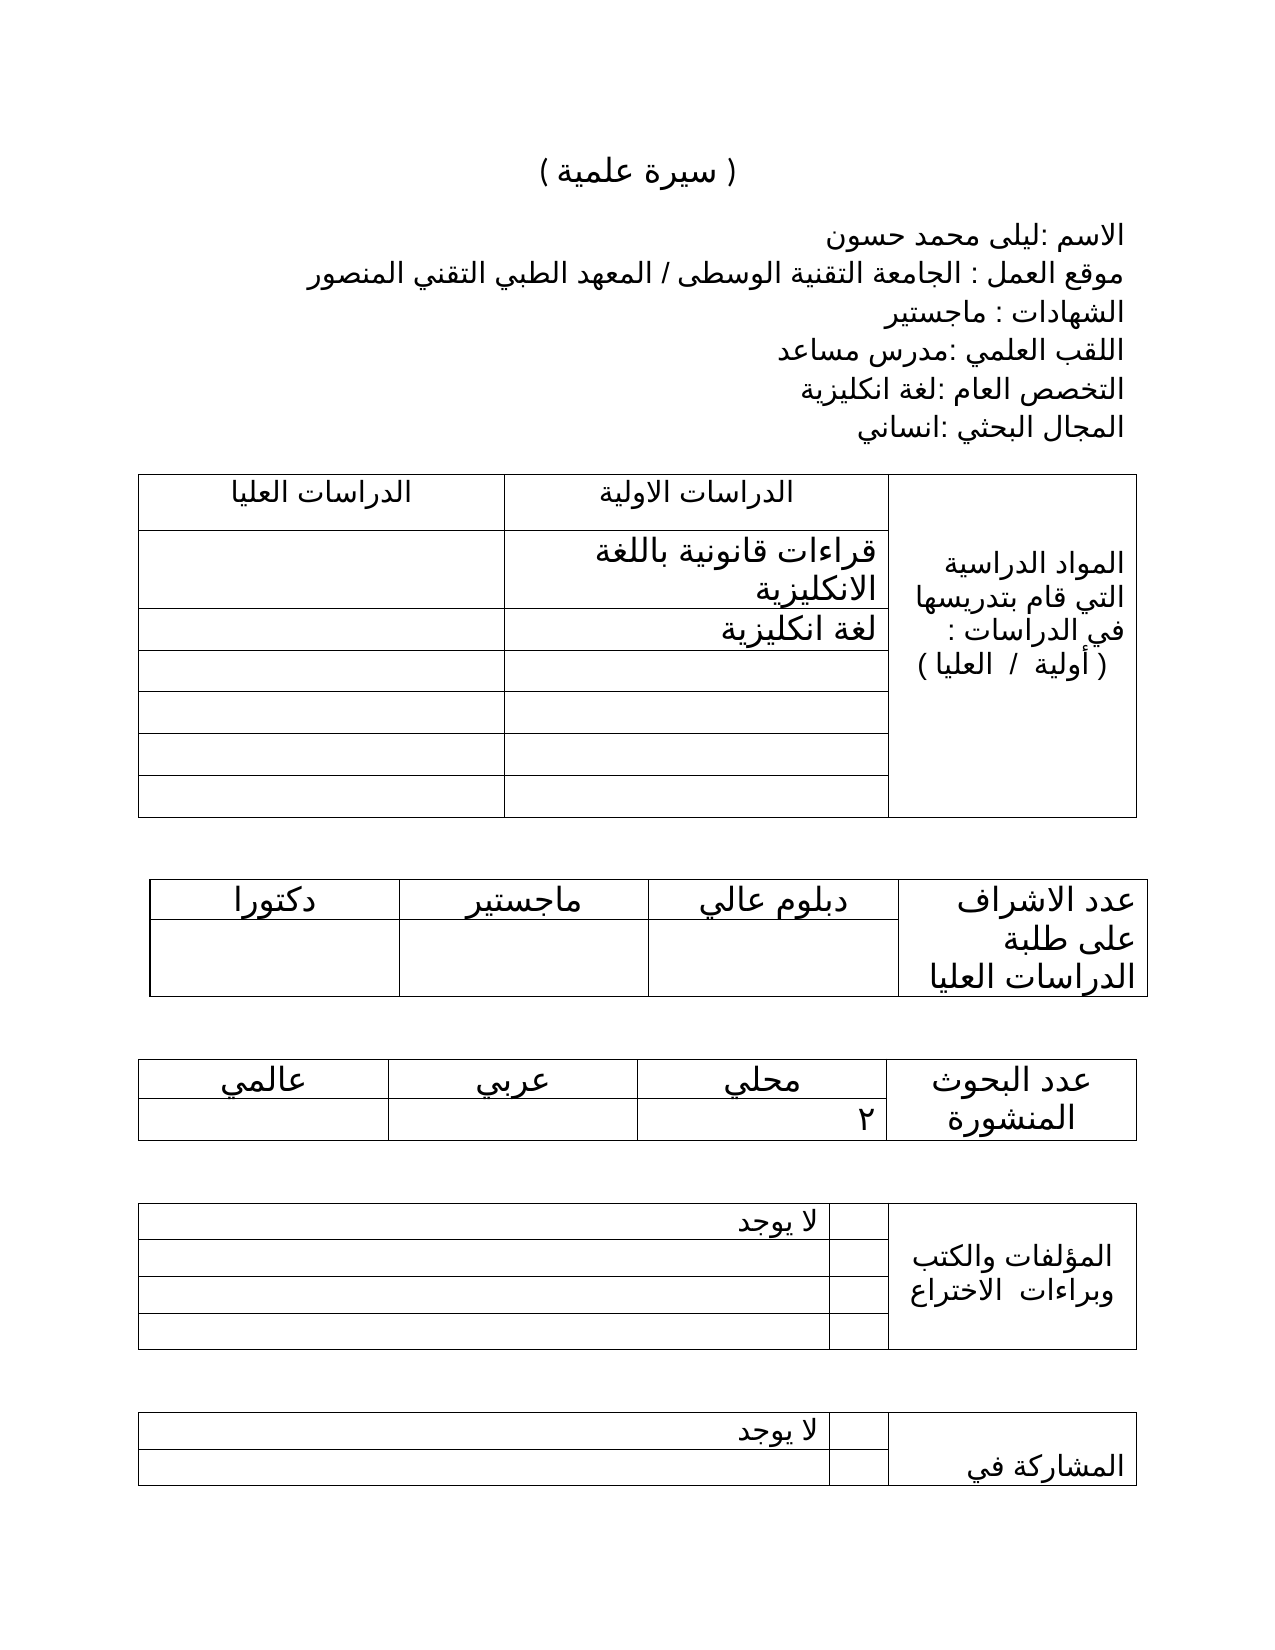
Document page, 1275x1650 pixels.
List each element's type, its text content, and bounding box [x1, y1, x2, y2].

table_cell [830, 1240, 888, 1276]
table_header المشاركة في المؤتمرات [889, 1413, 1136, 1485]
table_cell قراءات قانونية باللغة الانكليزية [505, 531, 888, 608]
table_header عدد البحوث المنشورة [887, 1060, 1136, 1140]
table_header المواد الدراسية التي قام بتدريسها في الدراسات : ( أولية / العليا ) [889, 475, 1136, 817]
table_cell [830, 1277, 888, 1313]
text اللقب العلمي :مدرس مساعد [150, 333, 1125, 367]
table_header المؤلفات والكتب وبراءات الاختراع [889, 1204, 1136, 1349]
table_header عالمي [139, 1060, 388, 1098]
table_cell [389, 1099, 637, 1140]
text الاسم :ليلى محمد حسون [150, 218, 1125, 251]
table_cell [505, 776, 888, 817]
text موقع العمل : الجامعة التقنية الوسطى / المعهد الطبي التقني المنصور [150, 256, 1125, 290]
table_cell [151, 920, 399, 996]
table_cell [400, 920, 648, 996]
text التخصص العام :لغة انكليزية [150, 372, 1125, 405]
text المجال البحثي :انساني [150, 410, 1125, 444]
table_header عدد الاشراف على طلبة الدراسات العليا [899, 880, 1147, 996]
text الشهادات : ماجستير [150, 295, 1125, 328]
table_cell [505, 692, 888, 733]
table_header [830, 1413, 888, 1449]
table_cell [139, 776, 504, 817]
table_header الدراسات الاولية [505, 475, 888, 530]
table_cell [139, 1277, 829, 1313]
text ( سيرة علمية ) [150, 150, 1125, 191]
table_header محلي [638, 1060, 886, 1098]
table_cell ٢ [638, 1099, 886, 1140]
table_cell لغة انكليزية [505, 609, 888, 649]
table_header [830, 1204, 888, 1239]
table_cell [139, 734, 504, 775]
table_cell [830, 1450, 888, 1485]
table_header لا يوجد [139, 1204, 829, 1239]
table_cell [830, 1314, 888, 1349]
table_cell [139, 1099, 388, 1140]
table_cell [139, 692, 504, 733]
table_header عربي [389, 1060, 637, 1098]
table_header دبلوم عالي [649, 880, 898, 919]
table_header الدراسات العليا [139, 475, 504, 530]
table_cell [139, 609, 504, 649]
table_header لا يوجد [139, 1413, 829, 1449]
table_cell [139, 651, 504, 691]
table_header ماجستير [400, 880, 648, 919]
table_cell [139, 1240, 829, 1276]
table_header دكتورا [151, 880, 399, 919]
table_cell [649, 920, 898, 996]
table_cell [505, 651, 888, 691]
table_cell [505, 734, 888, 775]
table_cell [139, 1314, 829, 1349]
table_cell [139, 531, 504, 608]
table_cell [139, 1450, 829, 1485]
